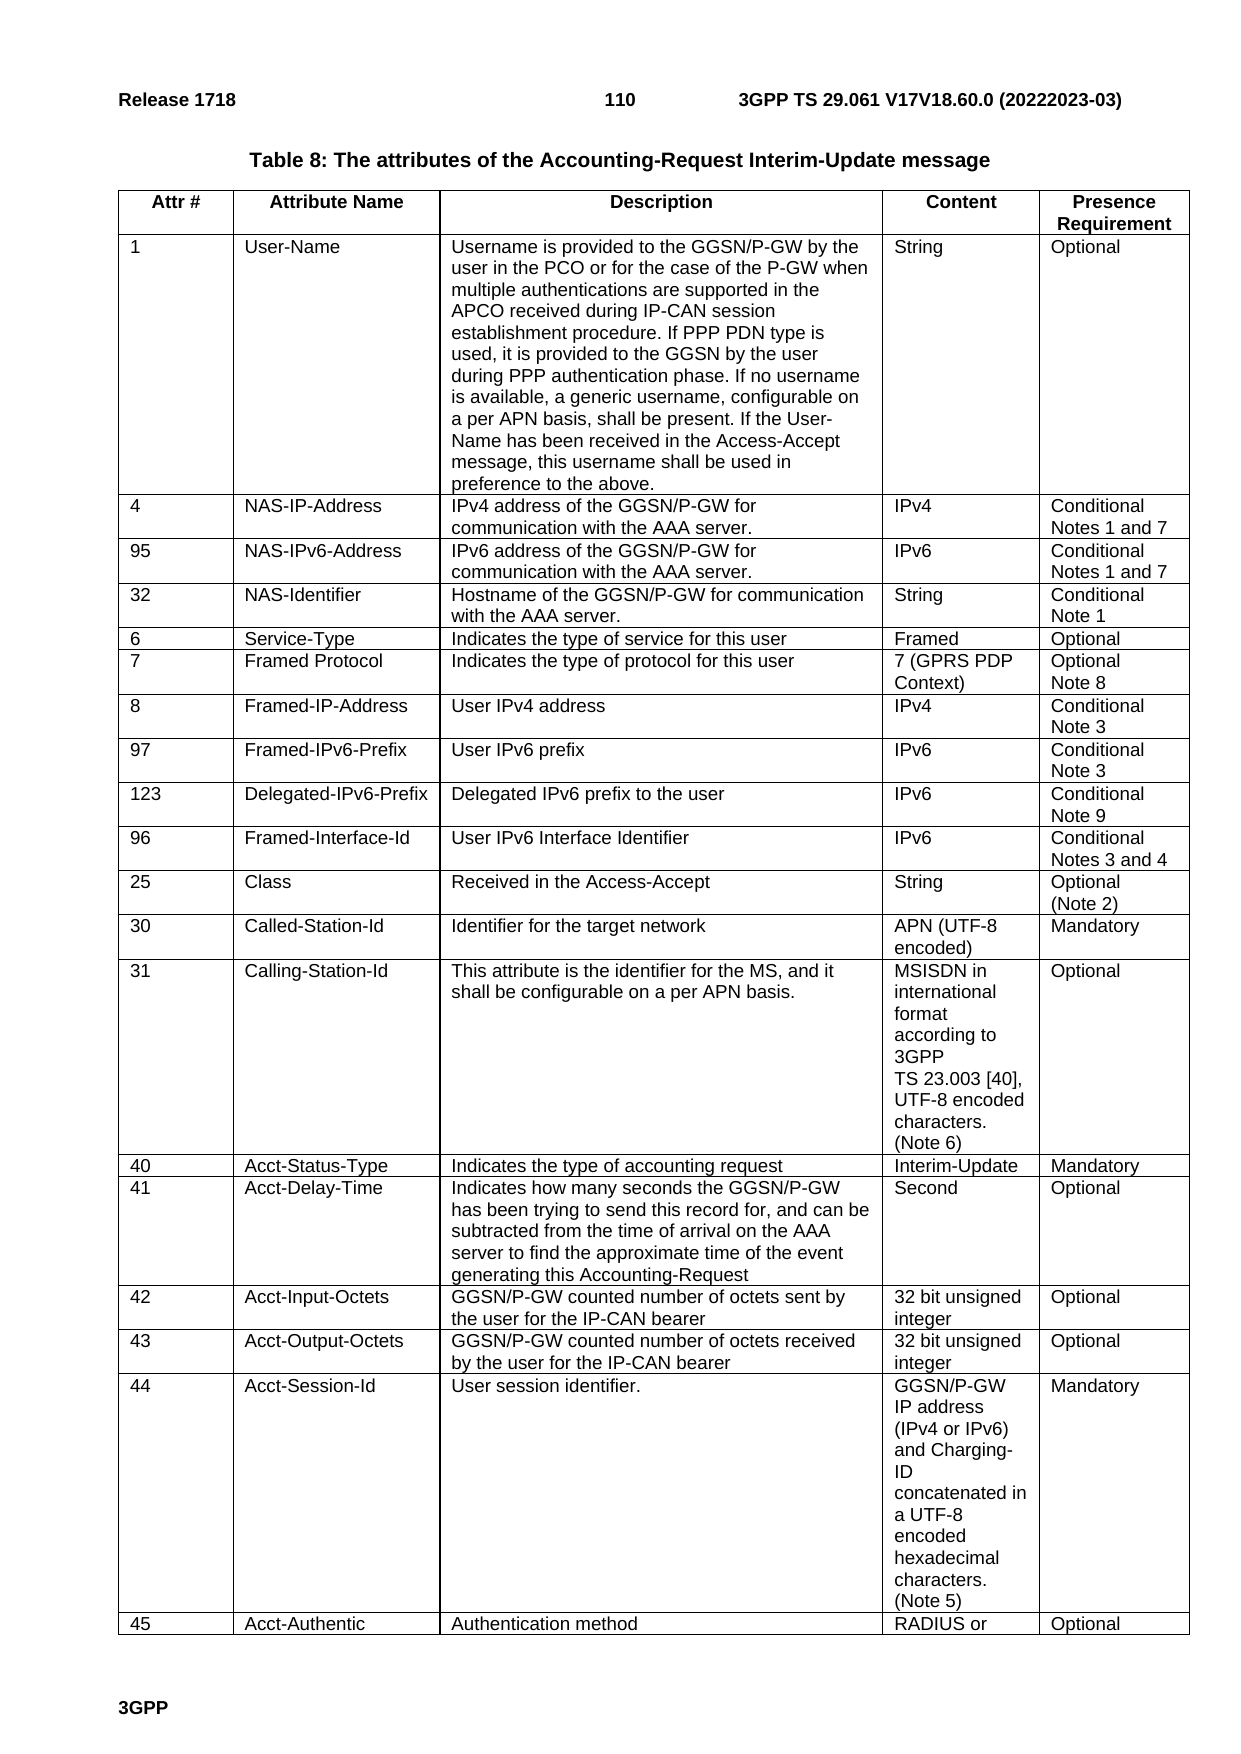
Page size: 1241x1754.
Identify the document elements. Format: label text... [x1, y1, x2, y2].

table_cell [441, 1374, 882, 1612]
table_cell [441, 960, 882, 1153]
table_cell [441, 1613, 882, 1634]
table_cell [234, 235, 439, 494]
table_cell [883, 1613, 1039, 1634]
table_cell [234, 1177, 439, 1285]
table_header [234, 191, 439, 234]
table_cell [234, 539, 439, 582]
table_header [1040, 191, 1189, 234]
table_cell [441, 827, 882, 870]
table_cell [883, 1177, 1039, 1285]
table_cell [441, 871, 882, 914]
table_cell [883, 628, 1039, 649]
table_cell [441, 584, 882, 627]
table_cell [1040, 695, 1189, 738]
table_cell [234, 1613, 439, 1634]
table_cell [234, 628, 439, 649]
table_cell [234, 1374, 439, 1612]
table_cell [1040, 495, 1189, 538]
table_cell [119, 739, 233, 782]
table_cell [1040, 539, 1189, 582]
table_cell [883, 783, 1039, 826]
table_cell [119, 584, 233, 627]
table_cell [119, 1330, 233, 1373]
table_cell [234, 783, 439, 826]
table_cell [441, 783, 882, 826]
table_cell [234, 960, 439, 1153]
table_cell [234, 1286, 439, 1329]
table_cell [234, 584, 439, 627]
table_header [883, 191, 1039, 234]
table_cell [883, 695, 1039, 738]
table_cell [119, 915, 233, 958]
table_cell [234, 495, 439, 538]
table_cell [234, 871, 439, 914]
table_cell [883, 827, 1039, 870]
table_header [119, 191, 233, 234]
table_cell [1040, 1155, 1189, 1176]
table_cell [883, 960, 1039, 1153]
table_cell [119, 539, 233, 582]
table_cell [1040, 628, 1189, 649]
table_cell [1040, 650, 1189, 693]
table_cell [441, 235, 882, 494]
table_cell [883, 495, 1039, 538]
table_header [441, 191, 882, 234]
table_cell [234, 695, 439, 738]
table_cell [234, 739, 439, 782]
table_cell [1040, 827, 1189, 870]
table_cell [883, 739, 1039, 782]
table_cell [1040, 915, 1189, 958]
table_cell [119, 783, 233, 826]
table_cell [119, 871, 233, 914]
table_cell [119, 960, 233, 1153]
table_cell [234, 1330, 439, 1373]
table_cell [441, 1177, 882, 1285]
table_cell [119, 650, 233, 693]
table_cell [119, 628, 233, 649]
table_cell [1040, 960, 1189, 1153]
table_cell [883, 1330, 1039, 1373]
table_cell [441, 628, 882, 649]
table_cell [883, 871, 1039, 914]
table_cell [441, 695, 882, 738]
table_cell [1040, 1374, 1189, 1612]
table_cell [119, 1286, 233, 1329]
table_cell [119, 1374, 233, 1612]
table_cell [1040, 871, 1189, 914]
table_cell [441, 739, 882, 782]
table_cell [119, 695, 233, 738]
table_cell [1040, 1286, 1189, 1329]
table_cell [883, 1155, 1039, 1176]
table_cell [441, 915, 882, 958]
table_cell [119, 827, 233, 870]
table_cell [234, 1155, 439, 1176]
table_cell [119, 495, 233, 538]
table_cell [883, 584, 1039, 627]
text Table 8: The attributes of the Accounting-Request Interim-Update message [118, 147, 1122, 171]
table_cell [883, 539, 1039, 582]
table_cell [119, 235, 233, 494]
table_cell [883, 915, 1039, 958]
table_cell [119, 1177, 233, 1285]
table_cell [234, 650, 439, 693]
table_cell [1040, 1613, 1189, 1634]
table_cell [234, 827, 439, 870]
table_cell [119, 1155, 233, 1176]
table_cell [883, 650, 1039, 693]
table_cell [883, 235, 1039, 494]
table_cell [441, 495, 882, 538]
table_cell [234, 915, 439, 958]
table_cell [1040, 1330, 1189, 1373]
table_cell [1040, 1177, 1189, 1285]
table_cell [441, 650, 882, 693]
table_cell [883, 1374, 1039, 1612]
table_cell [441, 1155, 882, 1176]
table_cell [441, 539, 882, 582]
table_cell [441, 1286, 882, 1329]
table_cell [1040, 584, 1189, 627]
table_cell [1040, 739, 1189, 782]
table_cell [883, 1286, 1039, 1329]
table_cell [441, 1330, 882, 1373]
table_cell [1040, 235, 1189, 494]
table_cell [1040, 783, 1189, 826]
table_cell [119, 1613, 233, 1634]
